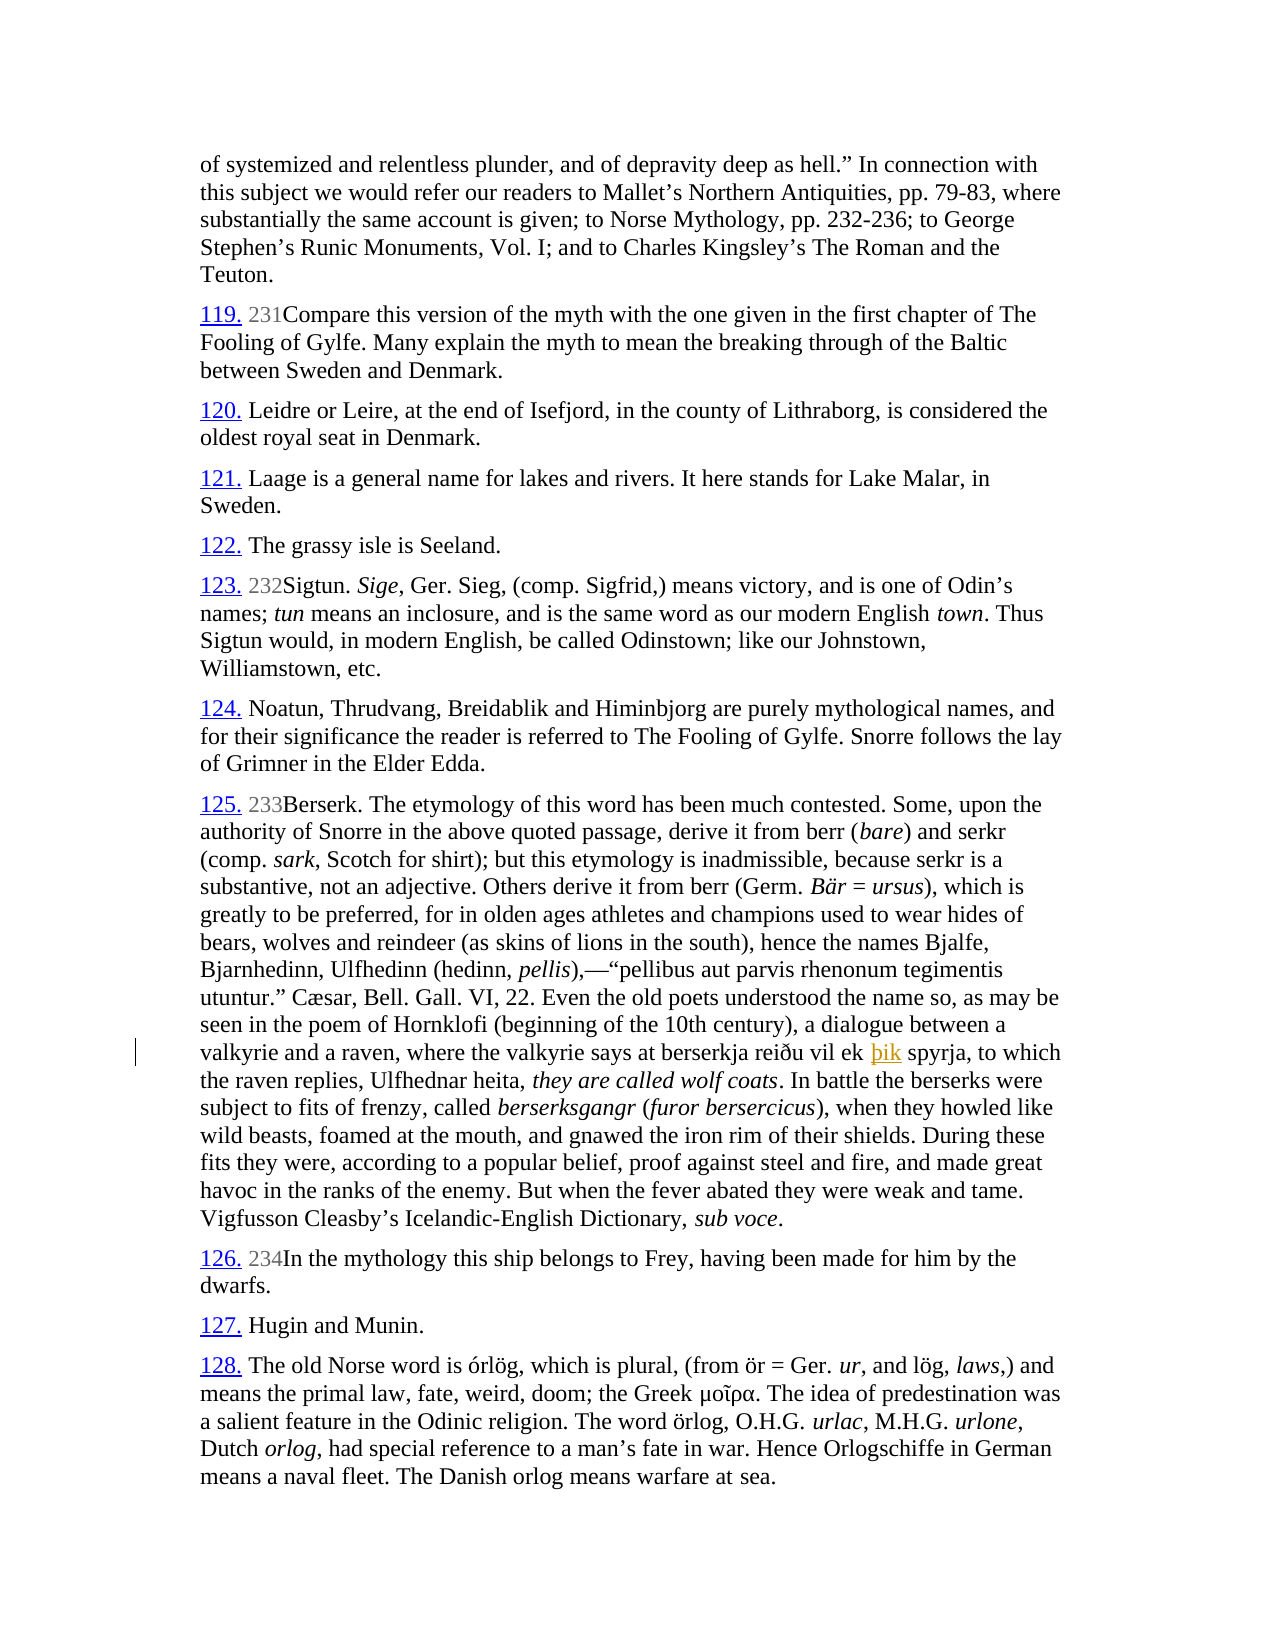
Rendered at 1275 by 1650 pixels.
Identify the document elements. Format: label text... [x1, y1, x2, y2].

text 128. The old Norse word is órlög, which is plural, (from ör = Ger. ur, and lög, laws,) and means the primal law, fate, weird, doom; the Greek μοῖρα. The idea of predestination was a salient feature in the Odinic religion. The word örlog, O.H.G. urlac, M.H.G. urlone, Dutch orlog, had special reference to a man’s fate in war. Hence Orlogschiffe in German means a naval fleet. The Danish orlog means warfare at sea. [200, 1352, 1075, 1489]
text 120. Leidre or Leire, at the end of Isefjord, in the county of Lithraborg, is considered the oldest royal seat in Denmark. [200, 396, 1075, 451]
text 125. 233Berserk. The etymology of this word has been much contested. Some, upon the authority of Snorre in the above quoted passage, derive it from berr (bare) and serkr (comp. sark, Scotch for shirt); but this etymology is inadmissible, because serkr is a substantive, not an adjective. Others derive it from berr (Germ. Bär = ursus), which is greatly to be preferred, for in olden ages athletes and champions used to wear hides of bears, wolves and reindeer (as skins of lions in the south), hence the names Bjalfe, Bjarnhedinn, Ulfhedinn (hedinn, pellis),—“pellibus aut parvis rhenonum tegimentis utuntur.” Cæsar, Bell. Gall. VI, 22. Even the old poets understood the name so, as may be seen in the poem of Hornklofi (beginning of the 10th century), a dialogue between a valkyrie and a raven, where the valkyrie says at berserkja reiðu vil ek spyrja, to which the raven replies, Ulfhednar heita, they are called wolf coats. In battle the berserks were subject to fits of frenzy, called berserksgangr (furor bersercicus), when they howled like wild beasts, foamed at the mouth, and gnawed the iron rim of their shields. During these fits they were, according to a popular belief, proof against steel and fire, and made great havoc in the ranks of the enemy. But when the fever abated they were weak and tame. Vigfusson Cleasby’s Icelandic-English Dictionary, sub voce. [200, 789, 1075, 1231]
text 119. 231Compare this version of the myth with the one given in the first chapter of The Fooling of Gylfe. Many explain the myth to mean the breaking through of the Baltic between Sweden and Denmark. [200, 301, 1075, 383]
text 123. 232Sigtun. Sige, Ger. Sieg, (comp. Sigfrid,) means victory, and is one of Odin’s names; tun means an inclosure, and is the same word as our modern English town. Thus Sigtun would, in modern English, be called Odinstown; like our Johnstown, Williamstown, etc. [200, 571, 1075, 682]
text 126. 234In the mythology this ship belongs to Frey, having been made for him by the dwarfs. [200, 1244, 1075, 1299]
text 127. Hugin and Munin. [200, 1311, 1075, 1339]
text 122. The grassy isle is Seeland. [200, 531, 1075, 559]
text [200, 150, 1075, 288]
text 124. Noatun, Thrudvang, Breidablik and Himinbjorg are purely mythological names, and for their significance the reader is referred to The Fooling of Gylfe. Snorre follows the lay of Grimner in the Elder Edda. [200, 694, 1075, 777]
text 121. Laage is a general name for lakes and rivers. It here stands for Lake Malar, in Sweden. [200, 463, 1075, 519]
